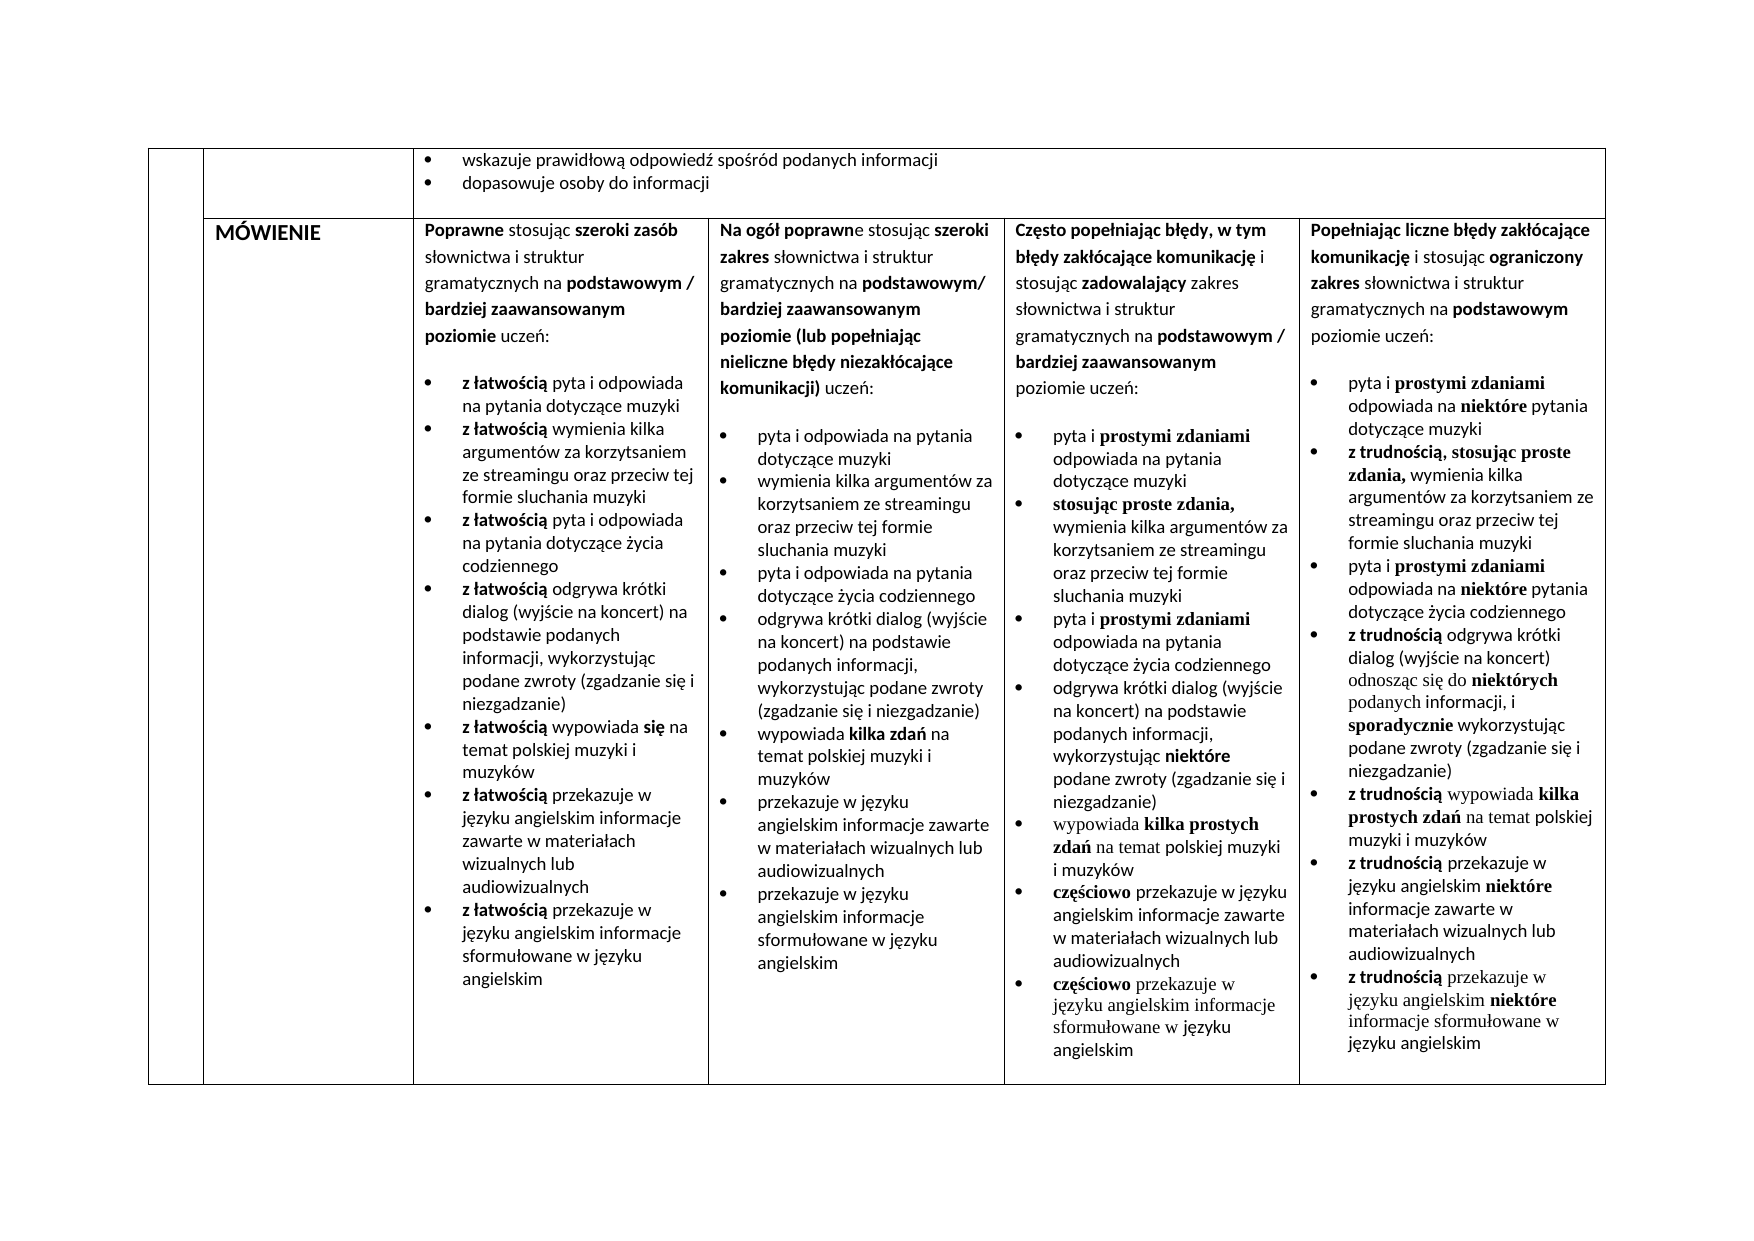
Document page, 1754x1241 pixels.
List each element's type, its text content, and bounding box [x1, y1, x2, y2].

table_cell Poprawne stosując szeroki zasób słownictwa i struktur gramatycznych na podstawowym / bardziej zaawansowanym poziomie uczeń: z łatwością pyta i odpowiada na pytania dotyczące muzyki z łatwością wymienia kilka argumentów za korzytsaniem ze streamingu oraz przeciw tej formie sluchania muzyki z łatwością pyta i odpowiada na pytania dotyczące życia codziennego z łatwością odgrywa krótki dialog (wyjście na koncert) na podstawie podanych informacji, wykorzystując podane zwroty (zgadzanie się i niezgadzanie) z łatwością wypowiada się na temat polskiej muzyki i muzyków z łatwością przekazuje w języku angielskim informacje zawarte w materiałach wizualnych lub audiowizualnych z łatwością przekazuje w języku angielskim informacje sformułowane w języku angielskim [414, 219, 708, 1084]
table_cell Często popełniając błędy, w tym błędy zakłócające komunikację i stosując zadowalający zakres słownictwa i struktur gramatycznych na podstawowym / bardziej zaawansowanym poziomie uczeń: pyta i prostymi zdaniami odpowiada na pytania dotyczące muzyki stosując proste zdania, wymienia kilka argumentów za korzytsaniem ze streamingu oraz przeciw tej formie sluchania muzyki pyta i prostymi zdaniami odpowiada na pytania dotyczące życia codziennego odgrywa krótki dialog (wyjście na koncert) na podstawie podanych informacji, wykorzystując niektóre podane zwroty (zgadzanie się i niezgadzanie) wypowiada kilka prostych zdań na temat polskiej muzyki i muzyków częściowo przekazuje w języku angielskim informacje zawarte w materiałach wizualnych lub audiowizualnych częściowo przekazuje w języku angielskim informacje sformułowane w języku angielskim [1005, 219, 1299, 1084]
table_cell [414, 149, 1605, 217]
table_cell Na ogół poprawne stosując szeroki zakres słownictwa i struktur gramatycznych na podstawowym/ bardziej zaawansowanym poziomie (lub popełniając nieliczne błędy niezakłócające komunikacji) uczeń: pyta i odpowiada na pytania dotyczące muzyki wymienia kilka argumentów za korzytsaniem ze streamingu oraz przeciw tej formie sluchania muzyki pyta i odpowiada na pytania dotyczące życia codziennego odgrywa krótki dialog (wyjście na koncert) na podstawie podanych informacji, wykorzystując podane zwroty (zgadzanie się i niezgadzanie) wypowiada kilka zdań na temat polskiej muzyki i muzyków przekazuje w języku angielskim informacje zawarte w materiałach wizualnych lub audiowizualnych przekazuje w języku angielskim informacje sformułowane w języku angielskim [709, 219, 1004, 1084]
table_cell Popełniając liczne błędy zakłócające komunikację i stosując ograniczony zakres słownictwa i struktur gramatycznych na podstawowym poziomie uczeń: pyta i prostymi zdaniami odpowiada na niektóre pytania dotyczące muzyki z trudnością, stosując proste zdania, wymienia kilka argumentów za korzytsaniem ze streamingu oraz przeciw tej formie sluchania muzyki pyta i prostymi zdaniami odpowiada na niektóre pytania dotyczące życia codziennego z trudnością odgrywa krótki dialog (wyjście na koncert) odnosząc się do niektórych podanych informacji, i sporadycznie wykorzystując podane zwroty (zgadzanie się i niezgadzanie) z trudnością wypowiada kilka prostych zdań na temat polskiej muzyki i muzyków z trudnością przekazuje w języku angielskim niektóre informacje zawarte w materiałach wizualnych lub audiowizualnych z trudnością przekazuje w języku angielskim niektóre informacje sformułowane w języku angielskim [1300, 219, 1605, 1084]
table_cell MÓWIENIE [204, 219, 413, 1084]
